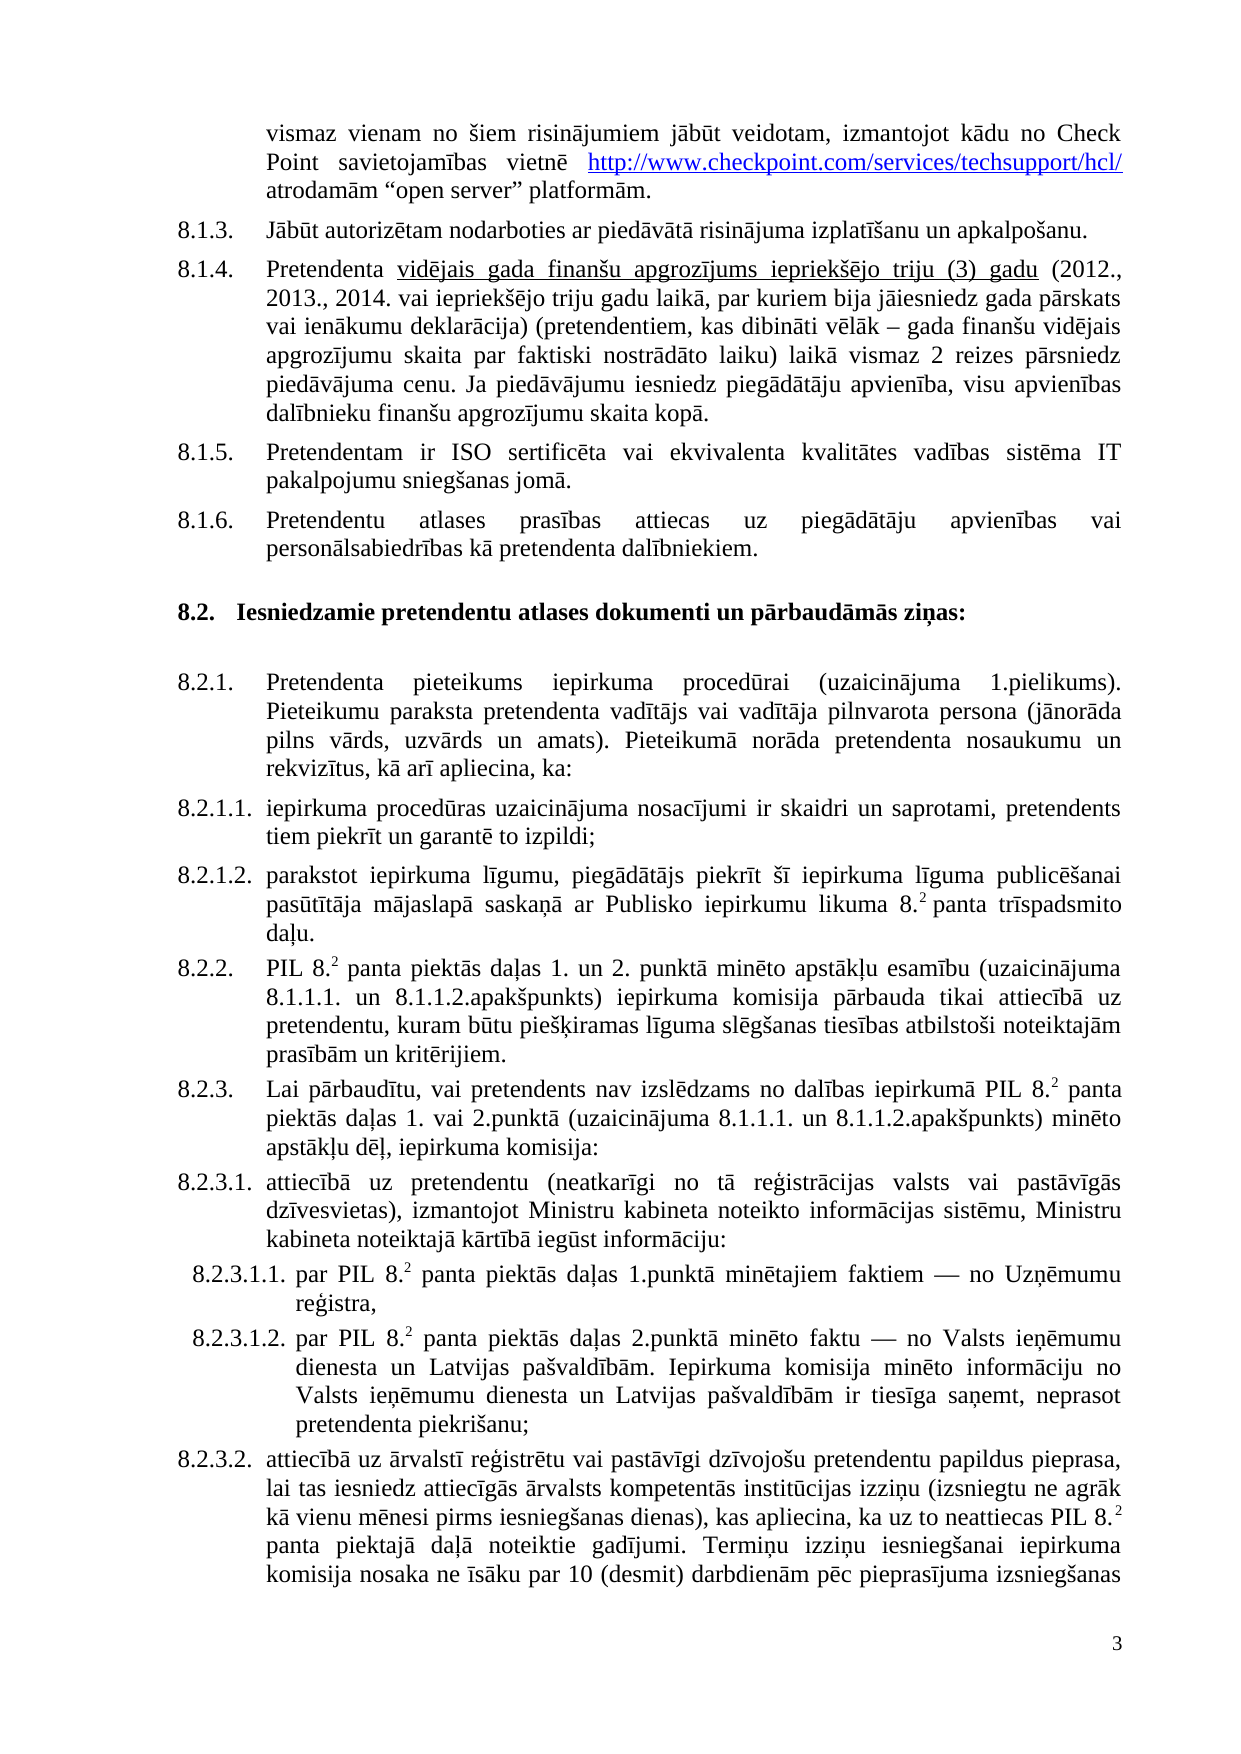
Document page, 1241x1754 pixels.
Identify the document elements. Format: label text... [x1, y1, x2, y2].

list Pretendenta pieteikums iepirkuma procedūrai (uzaicinājuma 1.pielikums). Pieteikumu paraksta pretendenta vadītājs vai vadītāja pilnvarota persona (jānorāda pilns vārds, uzvārds un amats). Pieteikumā norāda pretendenta nosaukumu un rekvizītus, kā arī apliecina, ka: [177, 667, 1122, 782]
list PIL 8.2 panta piektās daļas 1. un 2. punktā minēto apstākļu esamību (uzaicinājuma 8.1.1.1. un 8.1.1.2.apakšpunkts) iepirkuma komisija pārbauda tikai attiecībā uz pretendentu, kuram būtu piešķiramas līguma slēgšanas tiesības atbilstoši noteiktajām prasībām un kritērijiem. [177, 953, 1122, 1068]
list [177, 1444, 1122, 1588]
subtitle Pretendentam ir ISO sertificēta vai ekvivalenta kvalitātes vadības sistēma IT pakalpojumu sniegšanas jomā. [177, 437, 1122, 494]
list Iesniedzamie pretendentu atlases dokumenti un pārbaudāmās ziņas: [177, 597, 1213, 626]
subtitle Pretendentu atlases prasības attiecas uz piegādātāju apvienības vai personālsabiedrības kā pretendenta dalībniekiem. [177, 505, 1122, 562]
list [177, 118, 1122, 204]
list parakstot iepirkuma līgumu, piegādātājs piekrīt šī iepirkuma līguma publicēšanai pasūtītāja mājaslapā saskaņā ar Publisko iepirkumu likuma 8.2 panta trīspadsmito daļu. [177, 861, 1122, 947]
list Lai pārbaudītu, vai pretendents nav izslēdzams no dalības iepirkumā PIL 8.2 panta piektās daļas 1. vai 2.punktā (uzaicinājuma 8.1.1.1. un 8.1.1.2.apakšpunkts) minēto apstākļu dēļ, iepirkuma komisija: [177, 1074, 1122, 1161]
list Jābūt autorizētam nodarboties ar piedāvātā risinājuma izplatīšanu un apkalpošanu. [177, 215, 1122, 243]
list par PIL 8.2 panta piektās daļas 1.punktā minētajiem faktiem — no Uzņēmumu reģistra, [192, 1259, 1122, 1317]
subtitle Pretendenta vidējais gada finanšu apgrozījums iepriekšējo triju (3) gadu (2012., 2013., 2014. vai iepriekšējo triju gadu laikā, par kuriem bija jāiesniedz gada pārskats vai ienākumu deklarācija) (pretendentiem, kas dibināti vēlāk – gada finanšu vidējais apgrozījumu skaita par faktiski nostrādāto laiku) laikā vismaz 2 reizes pārsniedz piedāvājuma cenu. Ja piedāvājumu iesniedz piegādātāju apvienība, visu apvienības dalībnieku finanšu apgrozījumu skaita kopā. [177, 254, 1122, 426]
list attiecībā uz pretendentu (neatkarīgi no tā reģistrācijas valsts vai pastāvīgās dzīvesvietas), izmantojot Ministru kabineta noteikto informācijas sistēmu, Ministru kabineta noteiktajā kārtībā iegūst informāciju: [177, 1167, 1122, 1253]
list iepirkuma procedūras uzaicinājuma nosacījumi ir skaidri un saprotami, pretendents tiem piekrīt un garantē to izpildi; [177, 793, 1122, 850]
list par PIL 8.2 panta piektās daļas 2.punktā minēto faktu — no Valsts ieņēmumu dienesta un Latvijas pašvaldībām. Iepirkuma komisija minēto informāciju no Valsts ieņēmumu dienesta un Latvijas pašvaldībām ir tiesīga saņemt, neprasot pretendenta piekrišanu; [192, 1323, 1122, 1438]
